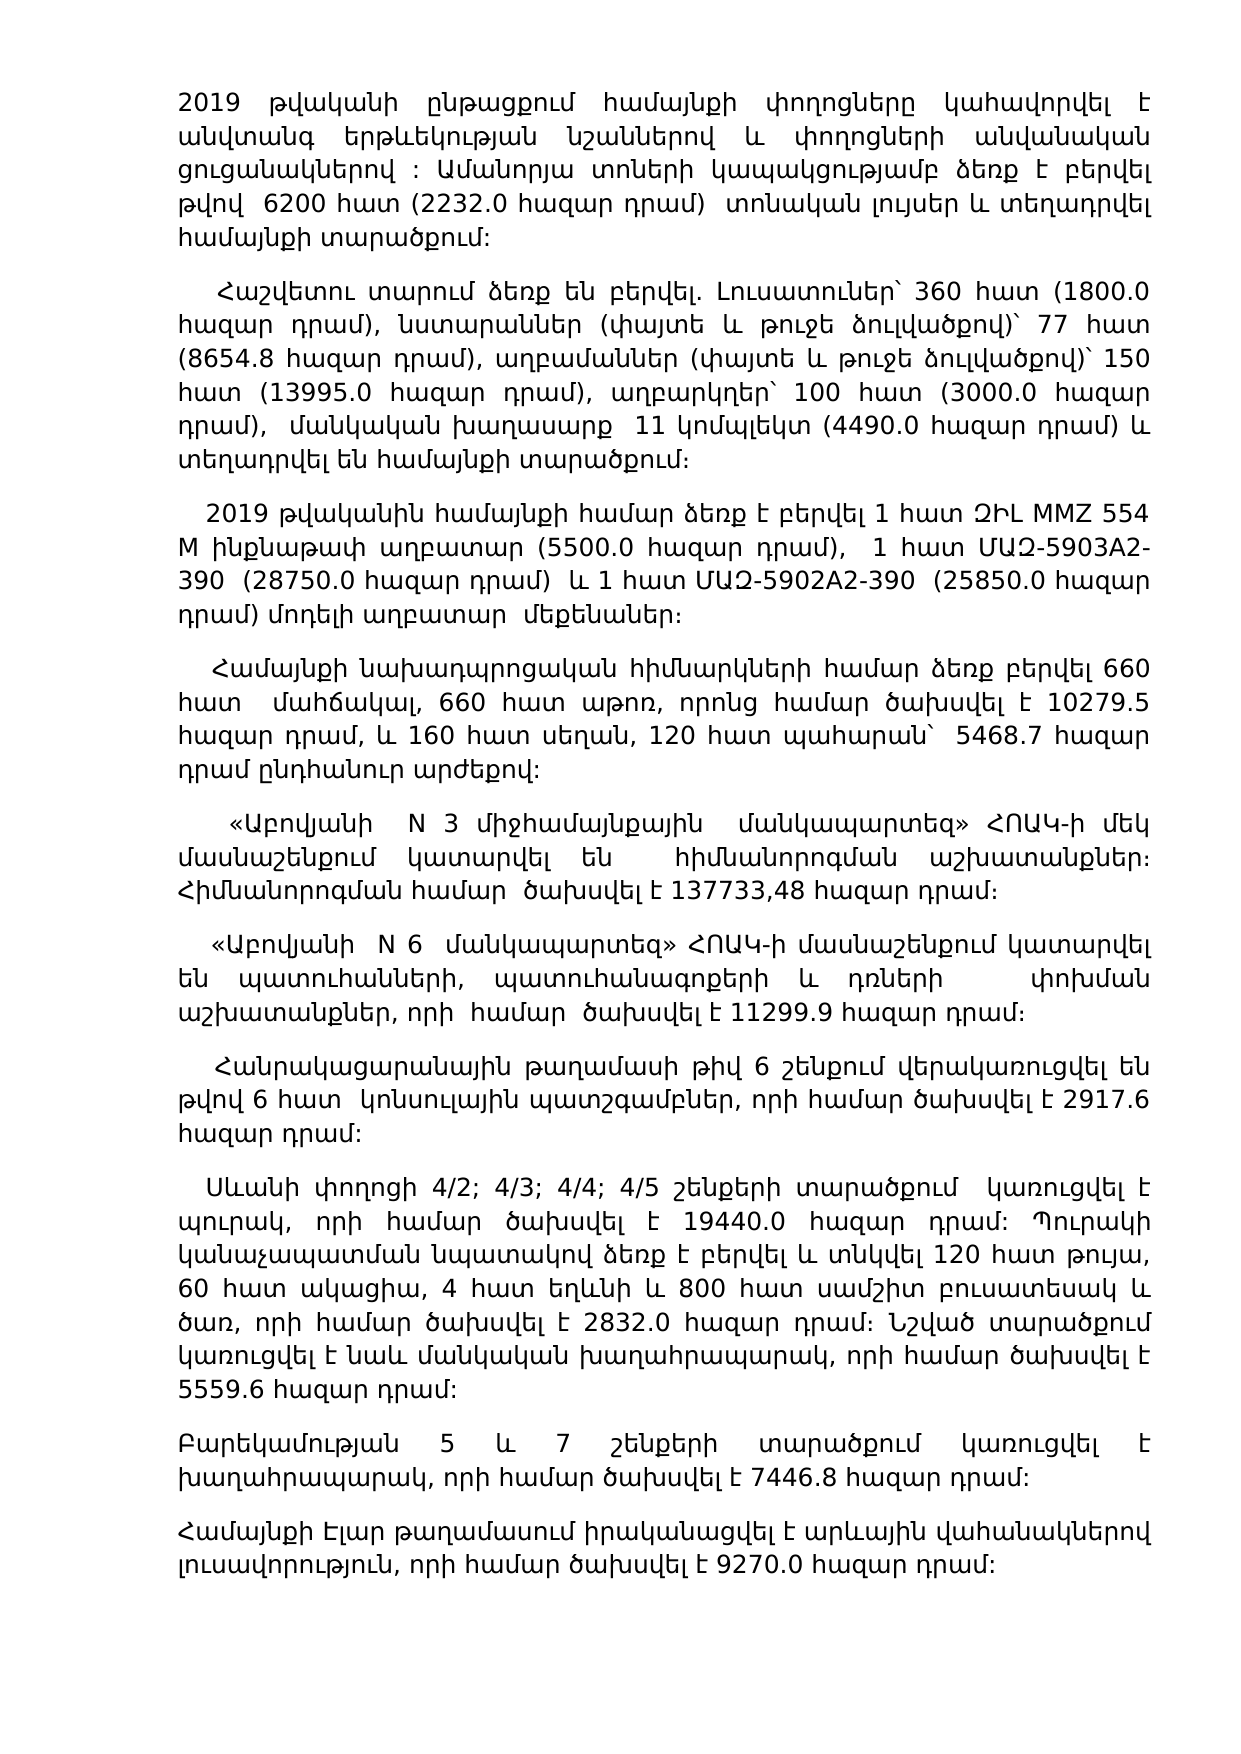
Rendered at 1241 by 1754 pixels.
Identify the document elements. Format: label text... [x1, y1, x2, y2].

text Համայնքի նախադպրոցական հիմնարկների համար ձեռք բերվել 660 հատ մահճակալ, 660 հատ աթոռ, որոնց համար ծախսվել է 10279.5 հազար դրամ, և 160 հատ սեղան, 120 հատ պահարան՝ 5468.7 հազար դրամ ընդհանուր արժեքով: [177, 654, 1152, 784]
text 2019 թվականին համայնքի համար ձեռք է բերվել 1 հատ ԶԻԼ MMZ 554 M ինքնաթափ աղբատար (5500.0 հազար դրամ), 1 հատ ՄԱԶ-5903A2-390 (28750.0 հազար դրամ) և 1 հատ ՄԱԶ-5902A2-390 (25850.0 հազար դրամ) մոդելի աղբատար մեքենաներ։ [177, 499, 1152, 629]
text Բարեկամության 5 և 7 շենքերի տարածքում կառուցվել է խաղահրապարակ, որի համար ծախսվել է 7446.8 հազար դրամ: [177, 1429, 1152, 1492]
text «Աբովյանի N 6 մանկապարտեզ» ՀՈԱԿ-ի մասնաշենքում կատարվել են պատուհանների, պատուհանագոքերի և դռների փոխման աշխատանքներ, որի համար ծախսվել է 11299.9 հազար դրամ։ [177, 931, 1152, 1027]
text Սևանի փողոցի 4/2; 4/3; 4/4; 4/5 շենքերի տարածքում կառուցվել է պուրակ, որի համար ծախսվել է 19440.0 հազար դրամ: Պուրակի կանաչապատման նպատակով ձեռք է բերվել և տնկվել 120 հատ թույա, 60 հատ ակացիա, 4 հատ եղևնի և 800 հատ սամշիտ բուսատեսակ և ծառ, որի համար ծախսվել է 2832.0 հազար դրամ։ Նշված տարածքում կառուցվել է նաև մանկական խաղահրապարակ, որի համար ծախսվել է 5559.6 հազար դրամ: [177, 1174, 1152, 1404]
text Հանրակացարանային թաղամասի թիվ 6 շենքում վերակառուցվել են թվով 6 հատ կոնսուլային պատշգամբներ, որի համար ծախսվել է 2917.6 հազար դրամ: [177, 1052, 1152, 1148]
text Համայնքի Էլար թաղամասում իրականացվել է արևային վահանակներով լուսավորություն, որի համար ծախսվել է 9270.0 հազար դրամ: [177, 1517, 1152, 1580]
text «Աբովյանի N 3 միջհամայնքային մանկապարտեզ» ՀՈԱԿ-ի մեկ մասնաշենքում կատարվել են հիմնանորոգման աշխատանքներ։ Հիմնանորոգման համար ծախսվել է 137733,48 հազար դրամ։ [177, 809, 1152, 906]
text 2019 թվականի ընթացքում համայնքի փողոցները կահավորվել է անվտանգ երթևեկության նշաններով և փողոցների անվանական ցուցանակներով : Ամանորյա տոների կապակցությամբ ձեռք է բերվել թվով 6200 հատ (2232.0 հազար դրամ) տոնական լույսեր և տեղադրվել համայնքի տարածքում: [177, 89, 1152, 252]
text Հաշվետու տարում ձեռք են բերվել. Լուսատուներ՝ 360 հատ (1800.0 հազար դրամ), նստարաններ (փայտե և թուջե ձուլվածքով)՝ 77 հատ (8654.8 հազար դրամ), աղբամաններ (փայտե և թուջե ձուլվածքով)՝ 150 հատ (13995.0 հազար դրամ), աղբարկղեր՝ 100 հատ (3000.0 հազար դրամ), մանկական խաղասարք 11 կոմպլեկտ (4490.0 հազար դրամ) և տեղադրվել են համայնքի տարածքում։ [177, 277, 1152, 474]
